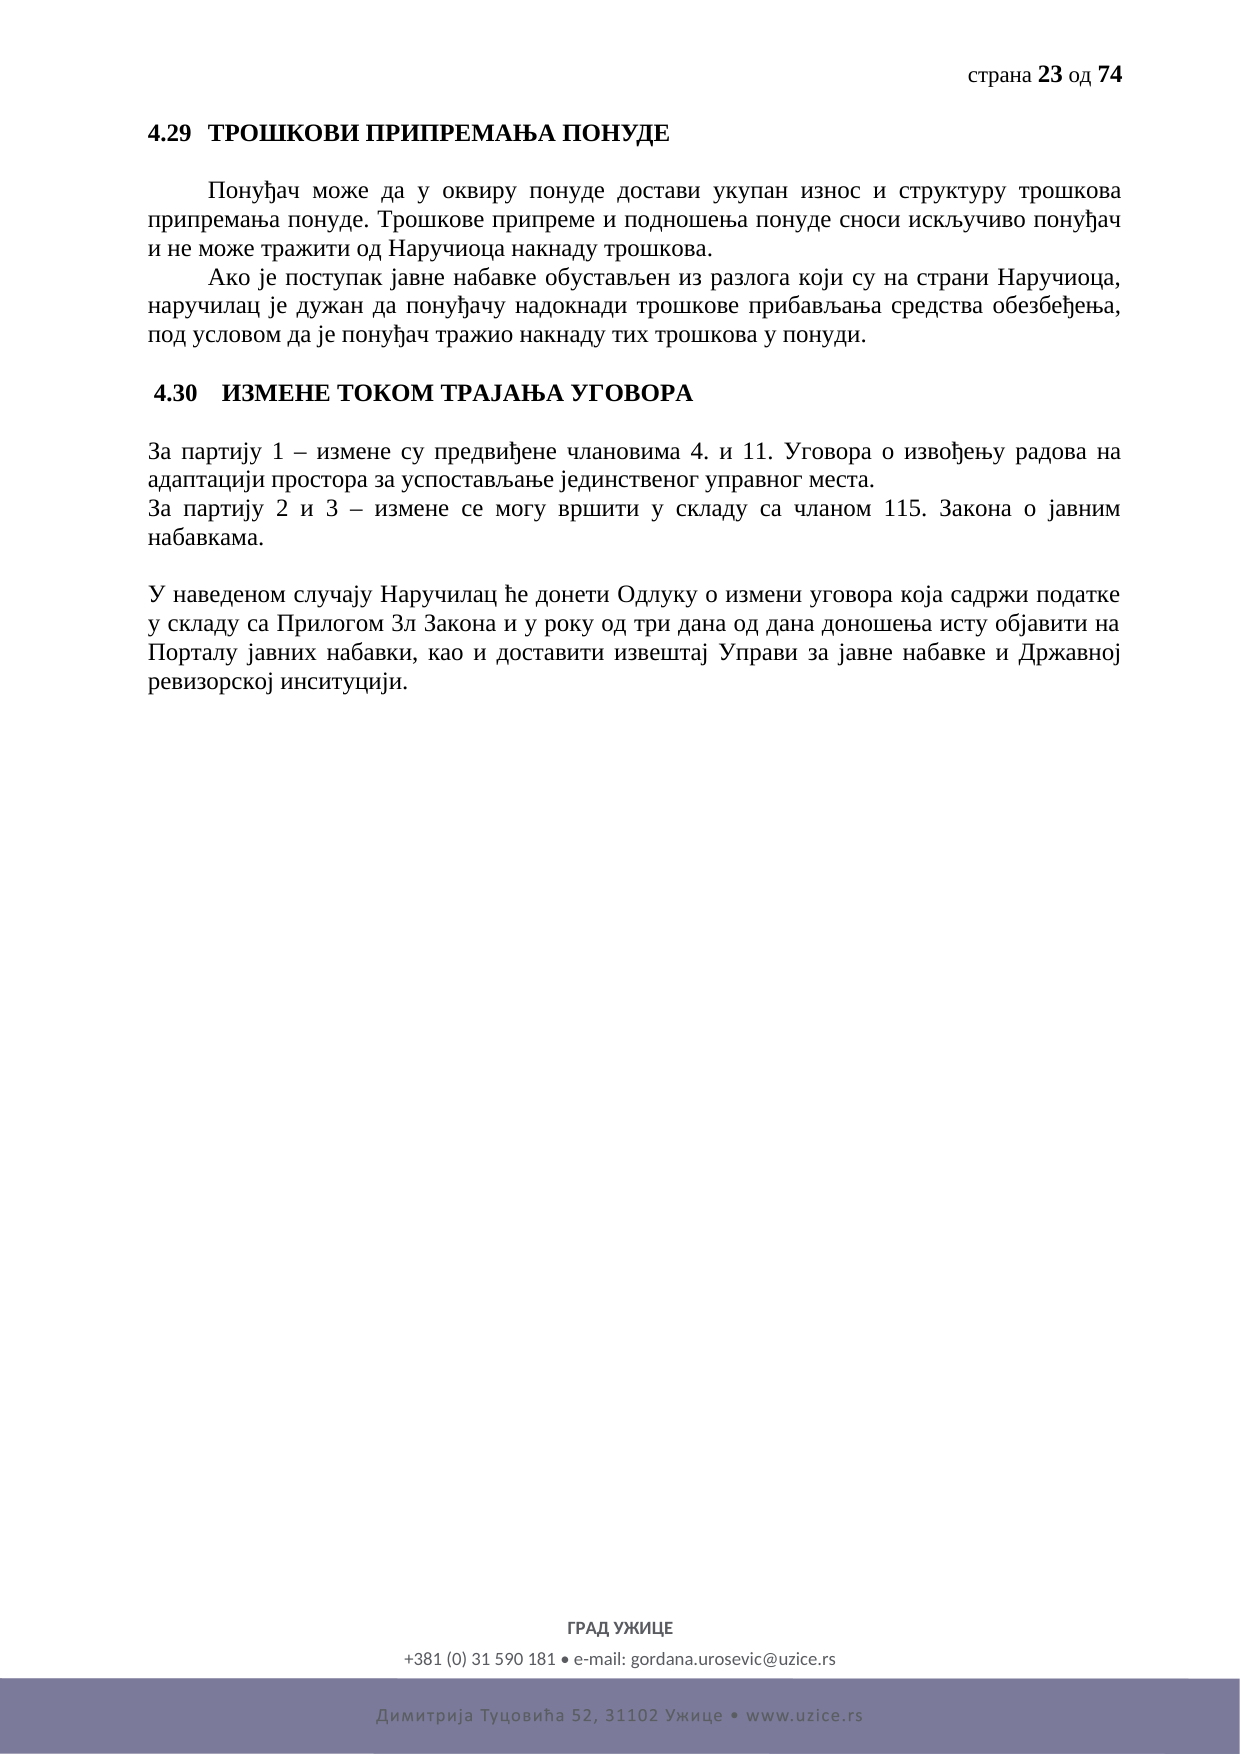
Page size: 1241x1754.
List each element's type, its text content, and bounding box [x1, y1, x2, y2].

text У наведеном случају Наручилац ће донети Одлуку о измени уговора која садржи податке у складу са Прилогом 3л Закона и у року од три дана од дана доношења исту објавити на Порталу јавних набавки, као и доставити извештај Управи за јавне набавке и Државној ревизорској инситуцији. [148, 579, 1122, 694]
picture [0, 1677, 1240, 1754]
text За партију 1 – измене су предвиђене члановима 4. и 11. Уговора о извођењу радова на адаптацији простора за успостављање јединственог управног места. [148, 436, 1122, 493]
text Ако је поступак јавне набавке обустављен из разлога који су на страни Наручиоца, наручилац је дужан да понуђачу надокнади трошкове прибављања средства обезбеђења, под условом да је понуђач тражио накнаду тих трошкова у понуди. [148, 262, 1122, 348]
list ИЗМЕНЕ ТОКОМ ТРАЈАЊА УГОВОРА [148, 378, 1122, 407]
text За партију 2 и 3 – измене се могу вршити у складу са чланом 115. Закона о јавним набавкама. [148, 493, 1122, 551]
text Понуђач може да у оквиру понуде достави укупан износ и структуру трошкова припремања понуде. Трошкове припреме и подношења понуде сноси искључиво понуђач и не може тражити од Наручиоца накнаду трошкова. [148, 176, 1122, 262]
subtitle ТРОШКОВИ ПРИПРЕМАЊА ПОНУДЕ [148, 118, 1122, 147]
